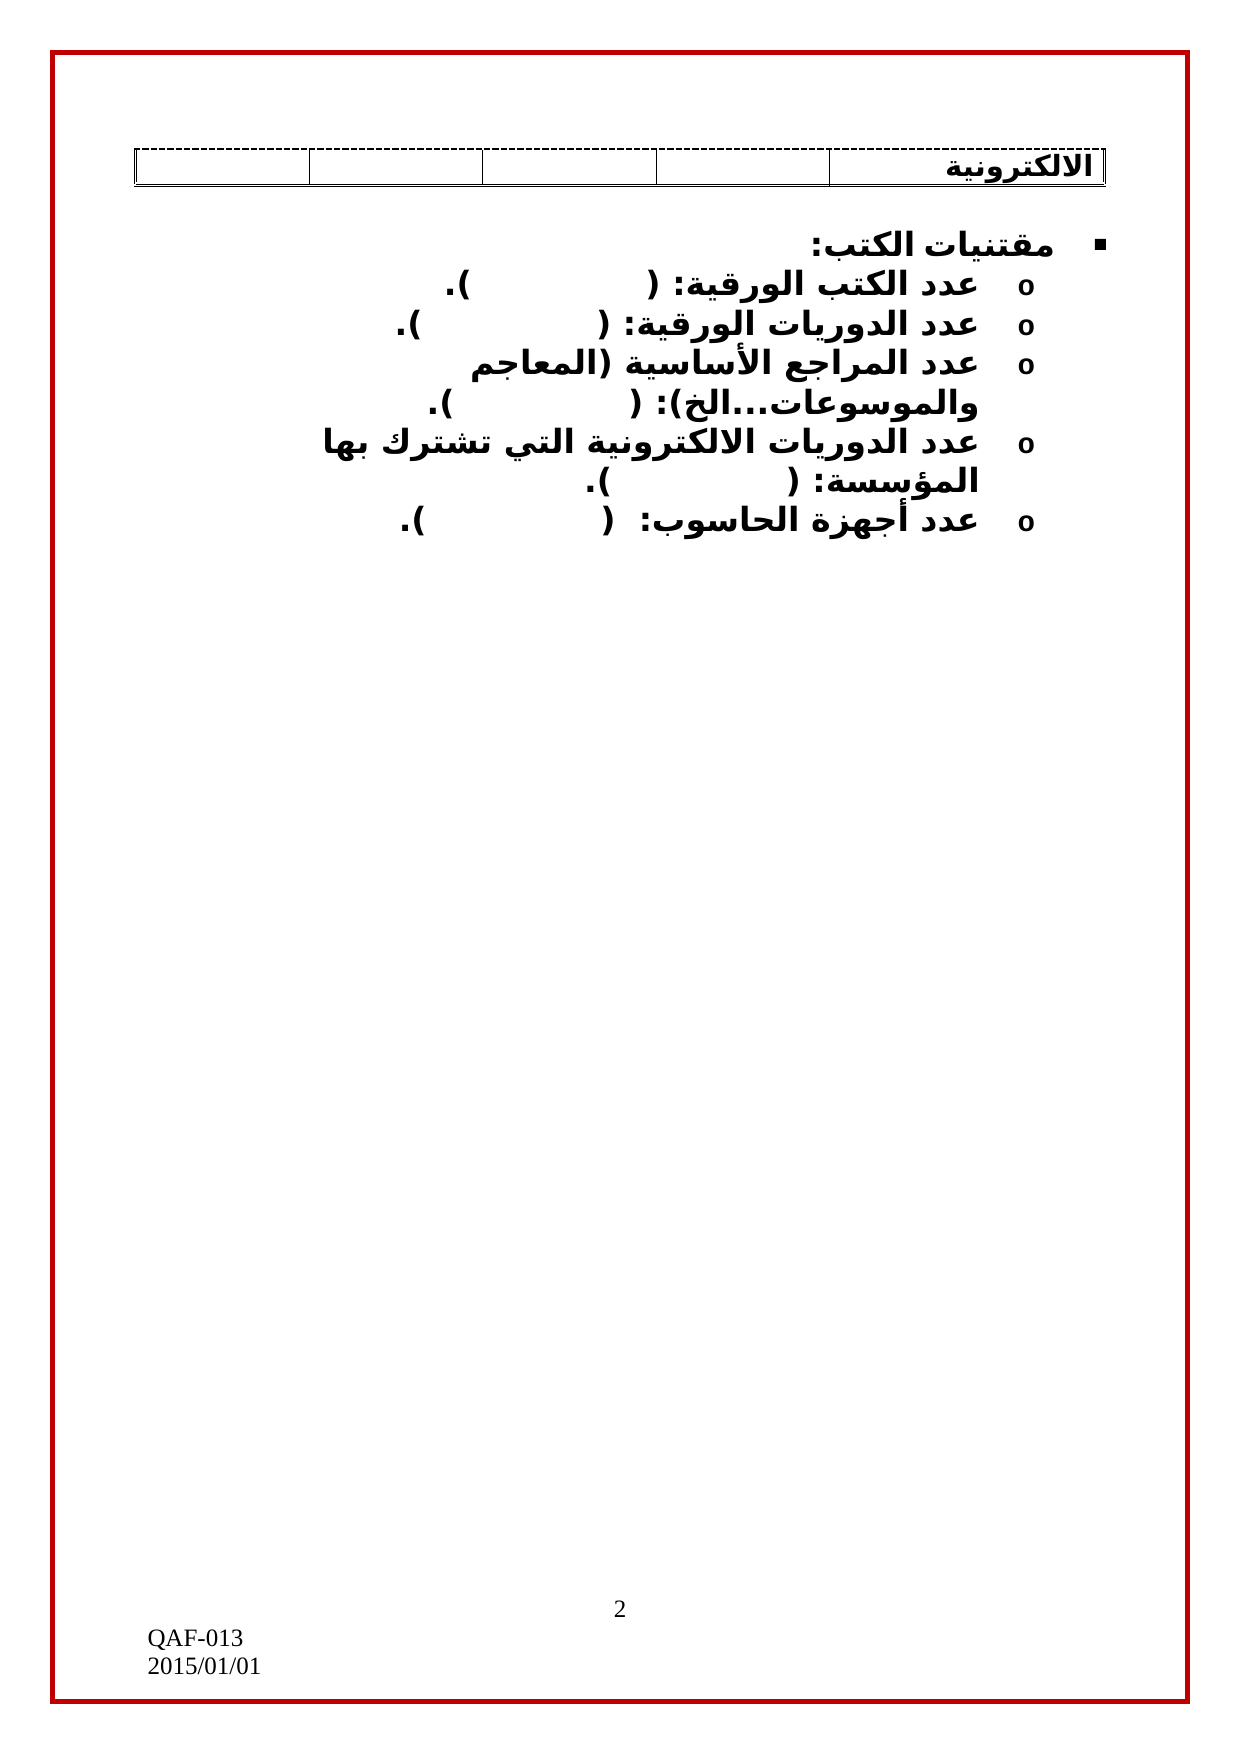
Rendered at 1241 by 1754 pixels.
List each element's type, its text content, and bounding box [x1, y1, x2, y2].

list عدد الدوريات الالكترونية التي تشترك بها المؤسسة: ( ). [148, 422, 1017, 501]
table_cell [310, 148, 482, 184]
table_cell [483, 148, 656, 184]
table_cell [136, 148, 309, 184]
list عدد الدوريات الورقية: ( ). [148, 304, 1017, 344]
list عدد الكتب الورقية: ( ). [148, 264, 1017, 304]
list عدد المراجع الأساسية (المعاجم والموسوعات...الخ): ( ). [148, 344, 1017, 422]
table_cell [657, 148, 829, 184]
list مقتنيات الكتب: [148, 225, 1092, 264]
list عدد أجهزة الحاسوب: ( ). [148, 501, 1017, 540]
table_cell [830, 148, 1105, 184]
